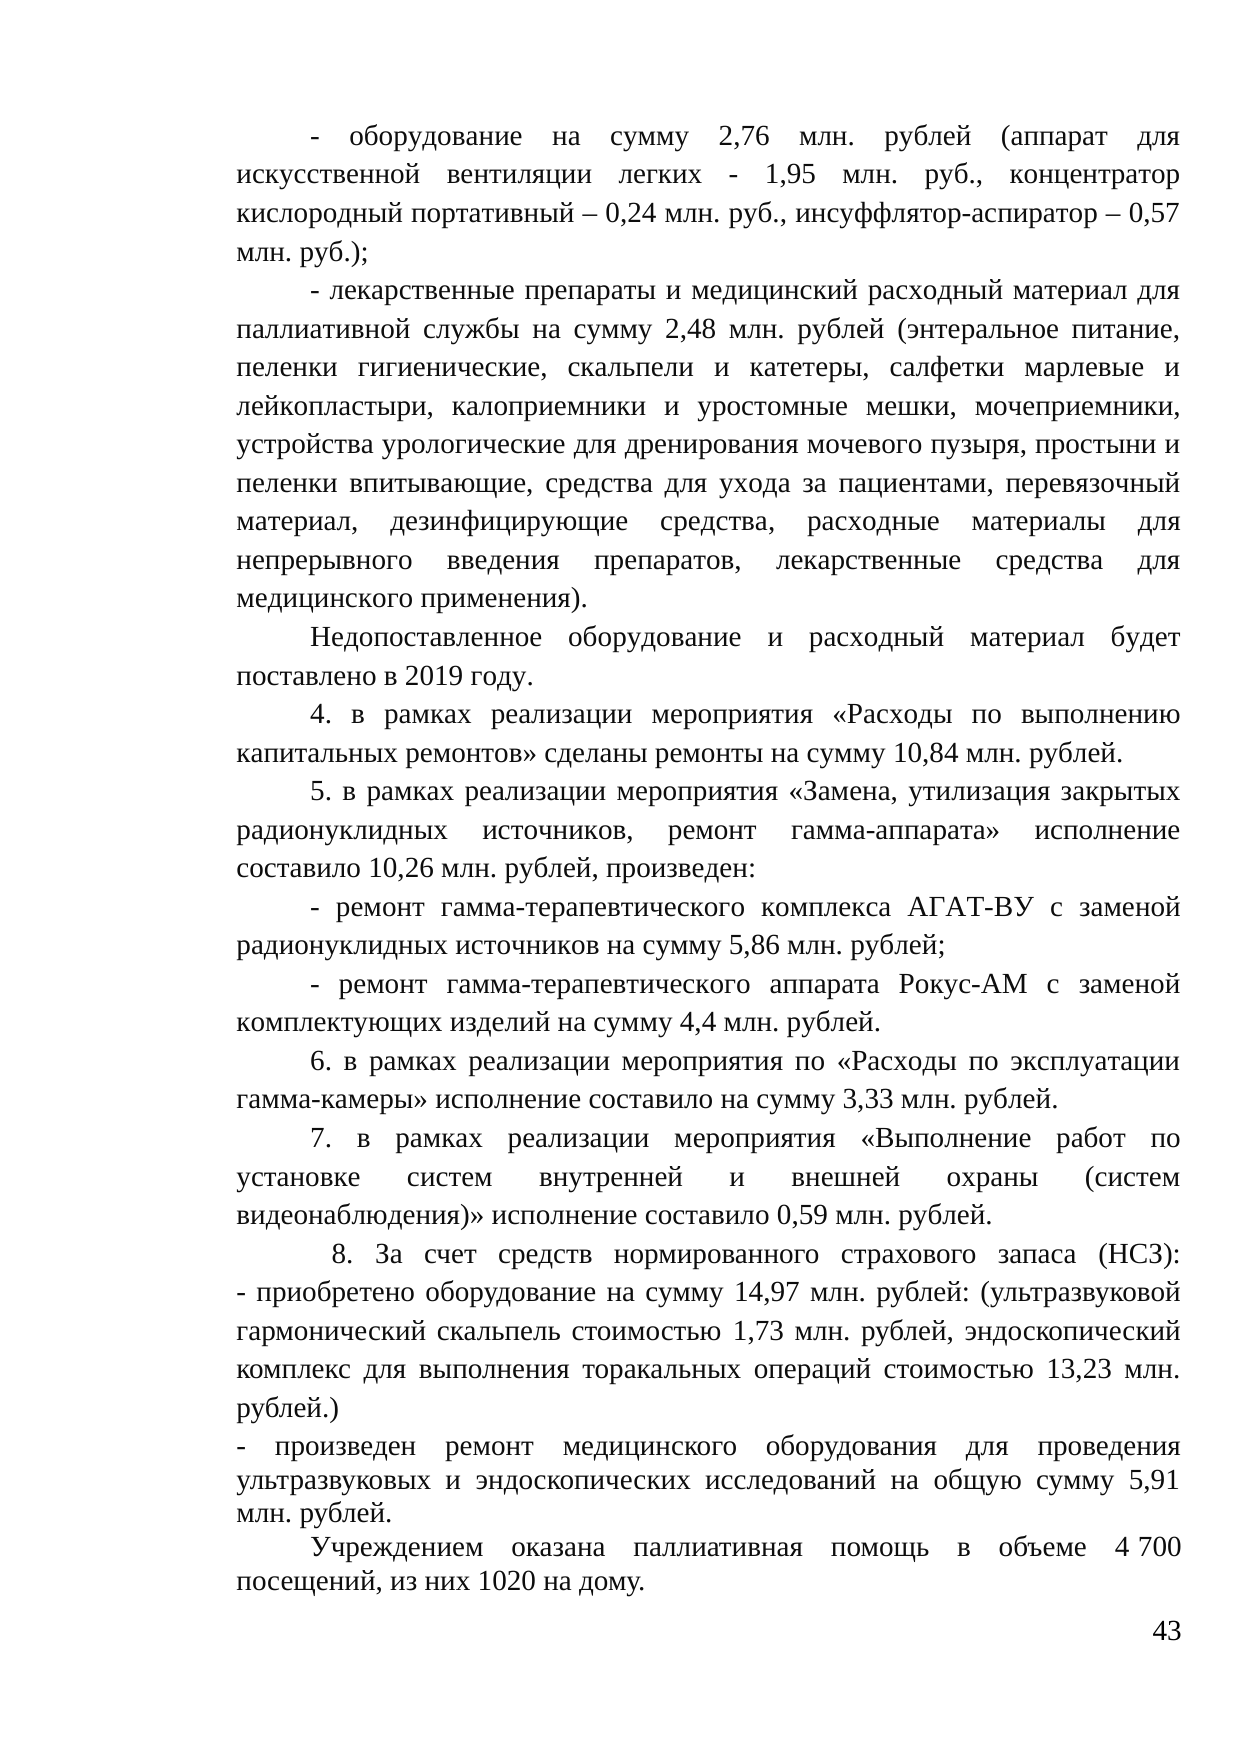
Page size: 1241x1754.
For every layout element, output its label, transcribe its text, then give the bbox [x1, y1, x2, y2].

text 8. За счет средств нормированного страхового запаса (НСЗ): - приобретено оборудование на сумму 14,97 млн. рублей: (ультразвуковой гармонический скальпель стоимостью 1,73 млн. рублей, эндоскопический комплекс для выполнения торакальных операций стоимостью 13,23 млн. рублей.) [236, 1236, 1181, 1423]
text 5. в рамках реализации мероприятия «Замена, утилизация закрытых радионуклидных источников, ремонт гамма-аппарата» исполнение составило 10,26 млн. рублей, произведен: [236, 773, 1181, 884]
text Недопоставленное оборудование и расходный материал будет поставлено в 2019 году. [236, 619, 1181, 691]
text - оборудование на сумму 2,76 млн. рублей (аппарат для искусственной вентиляции легких - 1,95 млн. руб., концентратор кислородный портативный – 0,24 млн. руб., инсуффлятор-аспиратор – 0,57 млн. руб.); [236, 118, 1181, 267]
text 7. в рамках реализации мероприятия «Выполнение работ по установке систем внутренней и внешней охраны (систем видеонаблюдения)» исполнение составило 0,59 млн. рублей. [236, 1120, 1181, 1231]
text - лекарственные препараты и медицинский расходный материал для паллиативной службы на сумму 2,48 млн. рублей (энтеральное питание, пеленки гигиенические, скальпели и катетеры, салфетки марлевые и лейкопластыри, калоприемники и уростомные мешки, мочеприемники, устройства урологические для дренирования мочевого пузыря, простыни и пеленки впитывающие, средства для ухода за пациентами, перевязочный материал, дезинфицирующие средства, расходные материалы для непрерывного введения препаратов, лекарственные средства для медицинского применения). [236, 272, 1181, 614]
text - ремонт гамма-терапевтического комплекса АГАТ-ВУ с заменой радионуклидных источников на сумму 5,86 млн. рублей; [236, 889, 1181, 961]
text 6. в рамках реализации мероприятия по «Расходы по эксплуатации гамма-камеры» исполнение составило на сумму 3,33 млн. рублей. [236, 1043, 1181, 1115]
text - произведен ремонт медицинского оборудования для проведения ультразвуковых и эндоскопических исследований на общую сумму 5,91 млн. рублей. [236, 1428, 1181, 1529]
text Учреждением оказана паллиативная помощь в объеме 4 700 посещений, из них 1020 на дому. [236, 1529, 1181, 1596]
text - ремонт гамма-терапевтического аппарата Рокус-АМ с заменой комплектующих изделий на сумму 4,4 млн. рублей. [236, 966, 1181, 1038]
text 4. в рамках реализации мероприятия «Расходы по выполнению капитальных ремонтов» сделаны ремонты на сумму 10,84 млн. рублей. [236, 696, 1181, 768]
